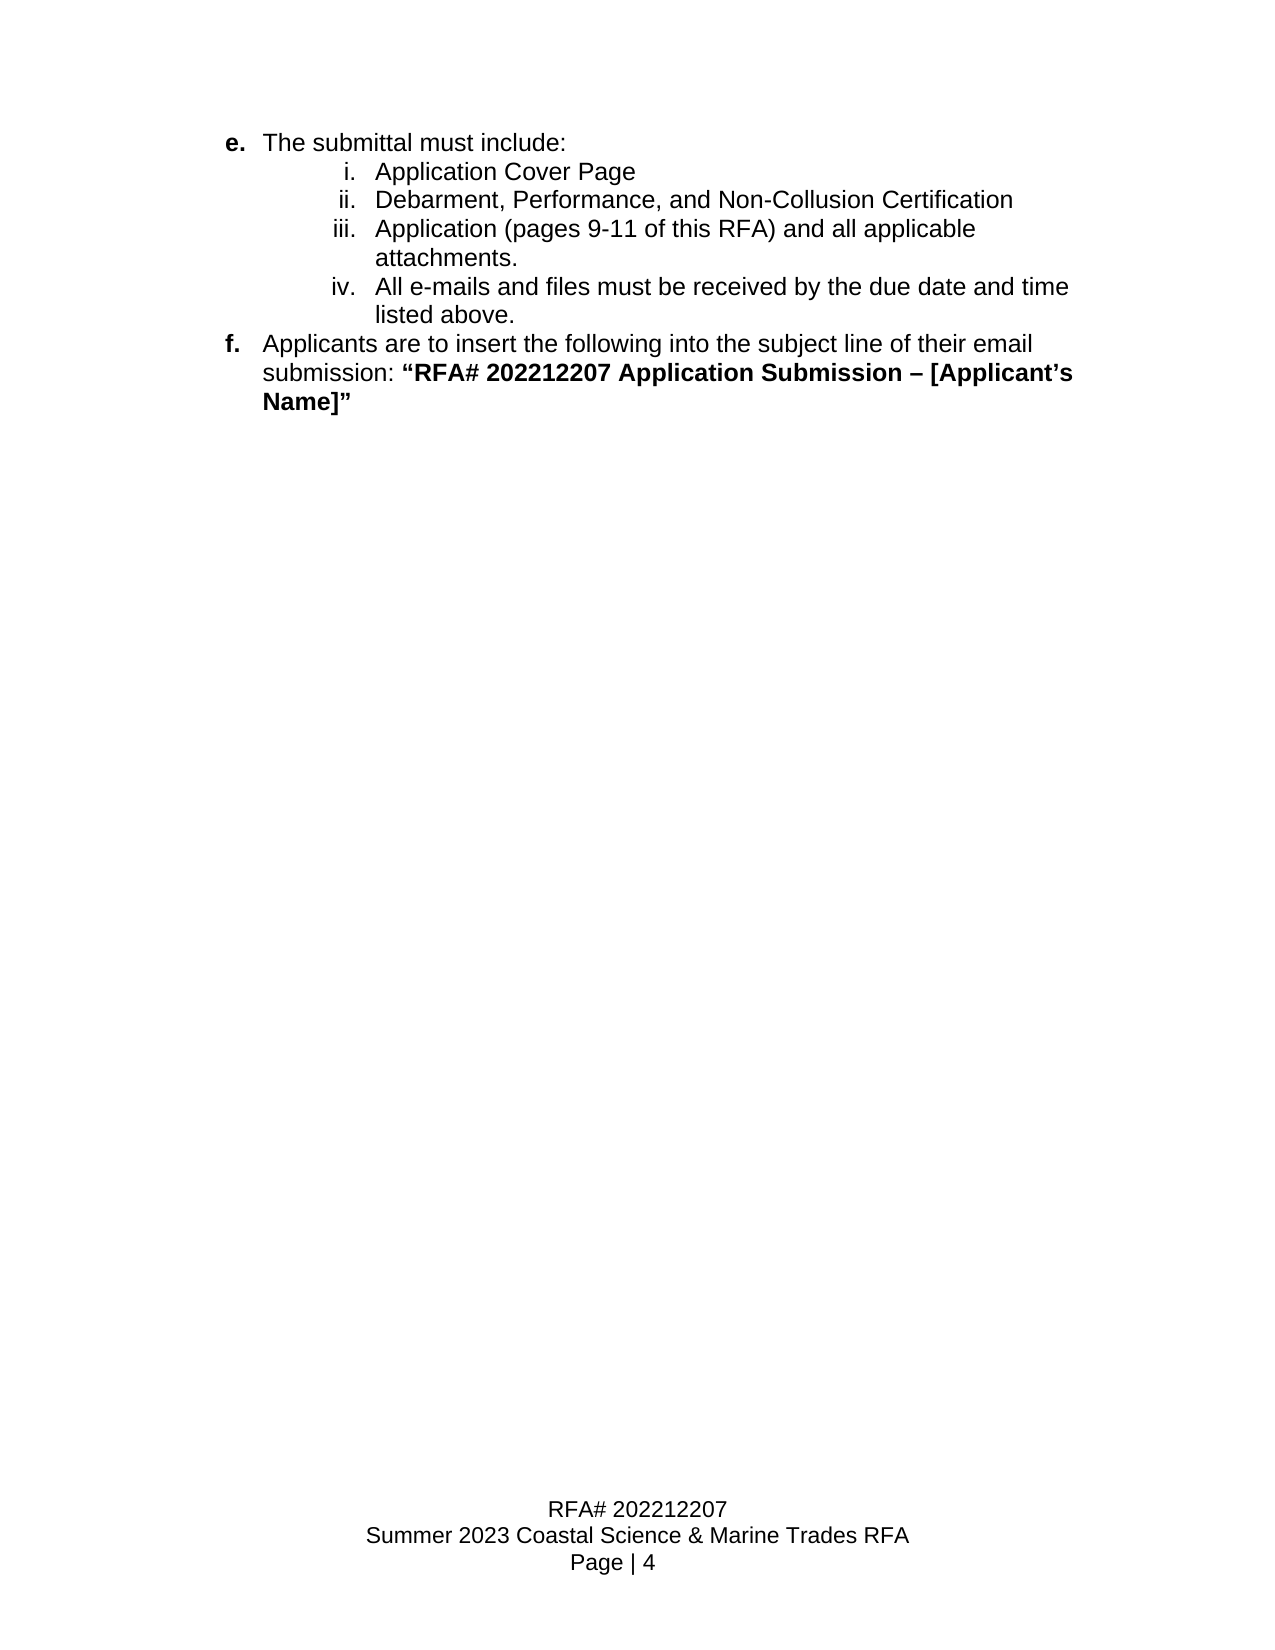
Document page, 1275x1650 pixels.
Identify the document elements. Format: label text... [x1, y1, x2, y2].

list All e-mails and files must be received by the due date and time listed above. [356, 271, 1125, 329]
list Debarment, Performance, and Non-Collusion Certification [356, 185, 1125, 214]
list Application (pages 9-11 of this RFA) and all applicable attachments. [356, 214, 1125, 271]
list The submittal must include: [225, 128, 1125, 156]
list Application Cover Page [356, 156, 1125, 185]
list Applicants are to insert the following into the subject line of their email submission: “RFA# 202212207 Application Submission – [Applicant’s Name]” [225, 329, 1125, 415]
